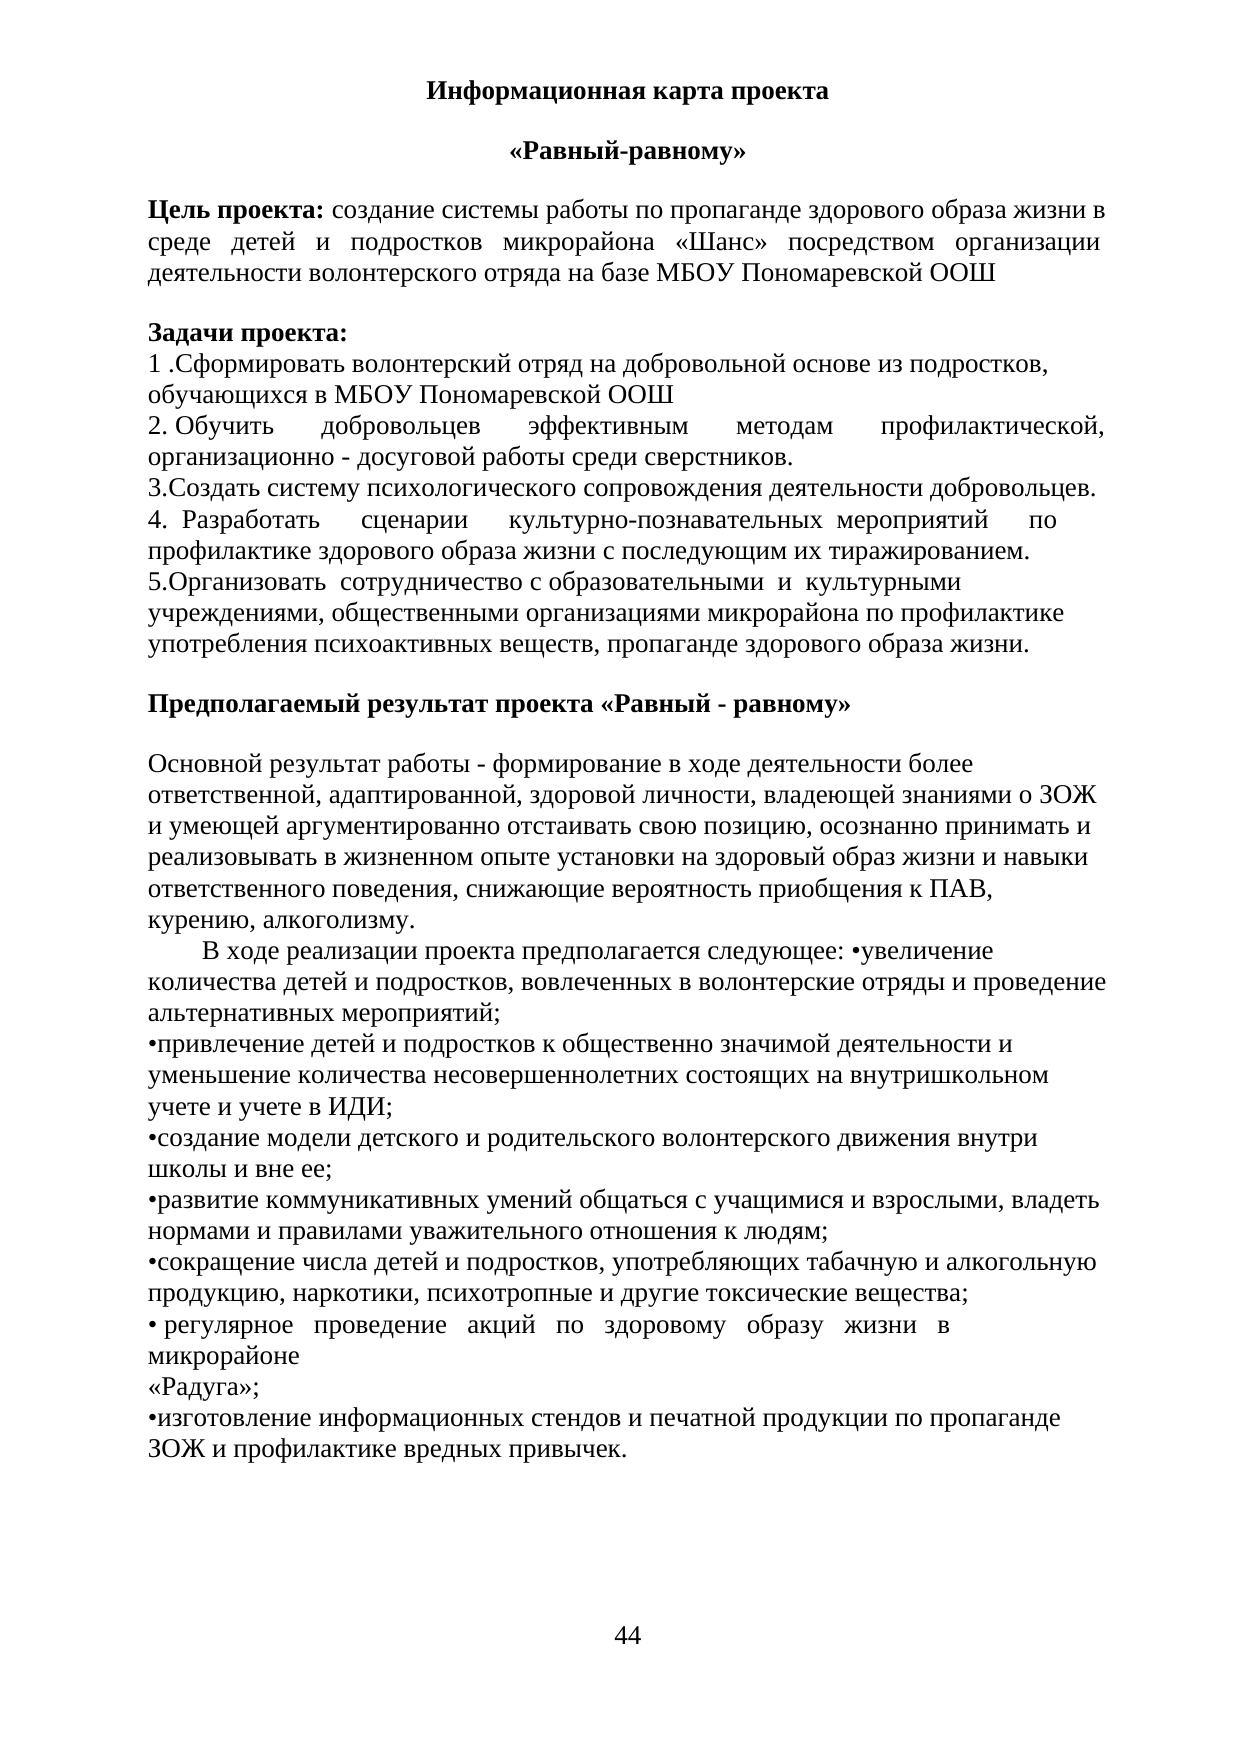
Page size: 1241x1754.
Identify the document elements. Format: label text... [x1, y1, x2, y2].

text 1 .Сформировать волонтерский отряд на добровольной основе из подростков, [148, 347, 1107, 378]
text нормами и правилами уважительного отношения к людям; [148, 1214, 1107, 1245]
text профилактике здорового образа жизни с последующим их тиражированием. [148, 534, 1107, 565]
text В ходе реализации проекта предполагается следующее: •увеличение количества детей и подростков, вовлеченных в волонтерские отряды и проведение альтернативных мероприятий; [148, 934, 1107, 1027]
text «Радуга»; [148, 1370, 1107, 1401]
text • регулярное проведение акций по здоровому образу жизни в микрорайоне [148, 1308, 1107, 1370]
text 5.Организовать сотрудничество с образовательными и культурными [148, 565, 1107, 596]
text 44 [148, 1619, 1107, 1650]
text •развитие коммуникативных умений общаться с учащимися и взрослыми, владеть [148, 1183, 1107, 1214]
text обучающихся в МБОУ Пономаревской ООШ [148, 378, 1107, 409]
text •изготовление информационных стендов и печатной продукции по пропаганде [148, 1401, 1107, 1432]
text 2. Обучить добровольцев эффективным методам профилактической, [148, 409, 1107, 440]
text •создание модели детского и родительского волонтерского движения внутри школы и вне ее; [148, 1121, 1107, 1183]
text Задачи проекта: [148, 316, 1107, 347]
text •сокращение числа детей и подростков, употребляющих табачную и алкогольную [148, 1245, 1107, 1277]
text 4. Разработать сценарии культурно-познавательных мероприятий по [148, 503, 1107, 534]
text среде детей и подростков микрорайона «Шанс» посредством организации [148, 225, 1107, 256]
text 3.Создать систему психологического сопровождения деятельности добровольцев. [148, 472, 1107, 503]
text ЗОЖ и профилактике вредных привычек. [148, 1432, 1107, 1463]
text организационно - досуговой работы среди сверстников. [148, 440, 1107, 472]
text Информационная карта проекта [148, 74, 1107, 105]
text употребления психоактивных веществ, пропаганде здорового образа жизни. [148, 627, 1107, 658]
text учреждениями, общественными организациями микрорайона по профилактике [148, 596, 1107, 627]
text «Равный-равному» [148, 134, 1107, 165]
text Предполагаемый результат проекта «Равный - равному» [148, 687, 1107, 718]
text Цель проекта: создание системы работы по пропаганде здорового образа жизни в [148, 194, 1107, 225]
text Основной результат работы - формирование в ходе деятельности более ответственной, адаптированной, здоровой личности, владеющей знаниями о ЗОЖ и умеющей аргументированно отстаивать свою позицию, осознанно принимать и реализовывать в жизненном опыте установки на здоровый образ жизни и навыки ответственного поведения, снижающие вероятность приобщения к ПАВ, курению, алкоголизму. [148, 747, 1107, 934]
text продукцию, наркотики, психотропные и другие токсические вещества; [148, 1277, 1107, 1308]
text •привлечение детей и подростков к общественно значимой деятельности и уменьшение количества несовершеннолетних состоящих на внутришкольном учете и учете в ИДИ; [148, 1027, 1107, 1121]
text деятельности волонтерского отряда на базе МБОУ Пономаревской ООШ [148, 256, 1107, 287]
